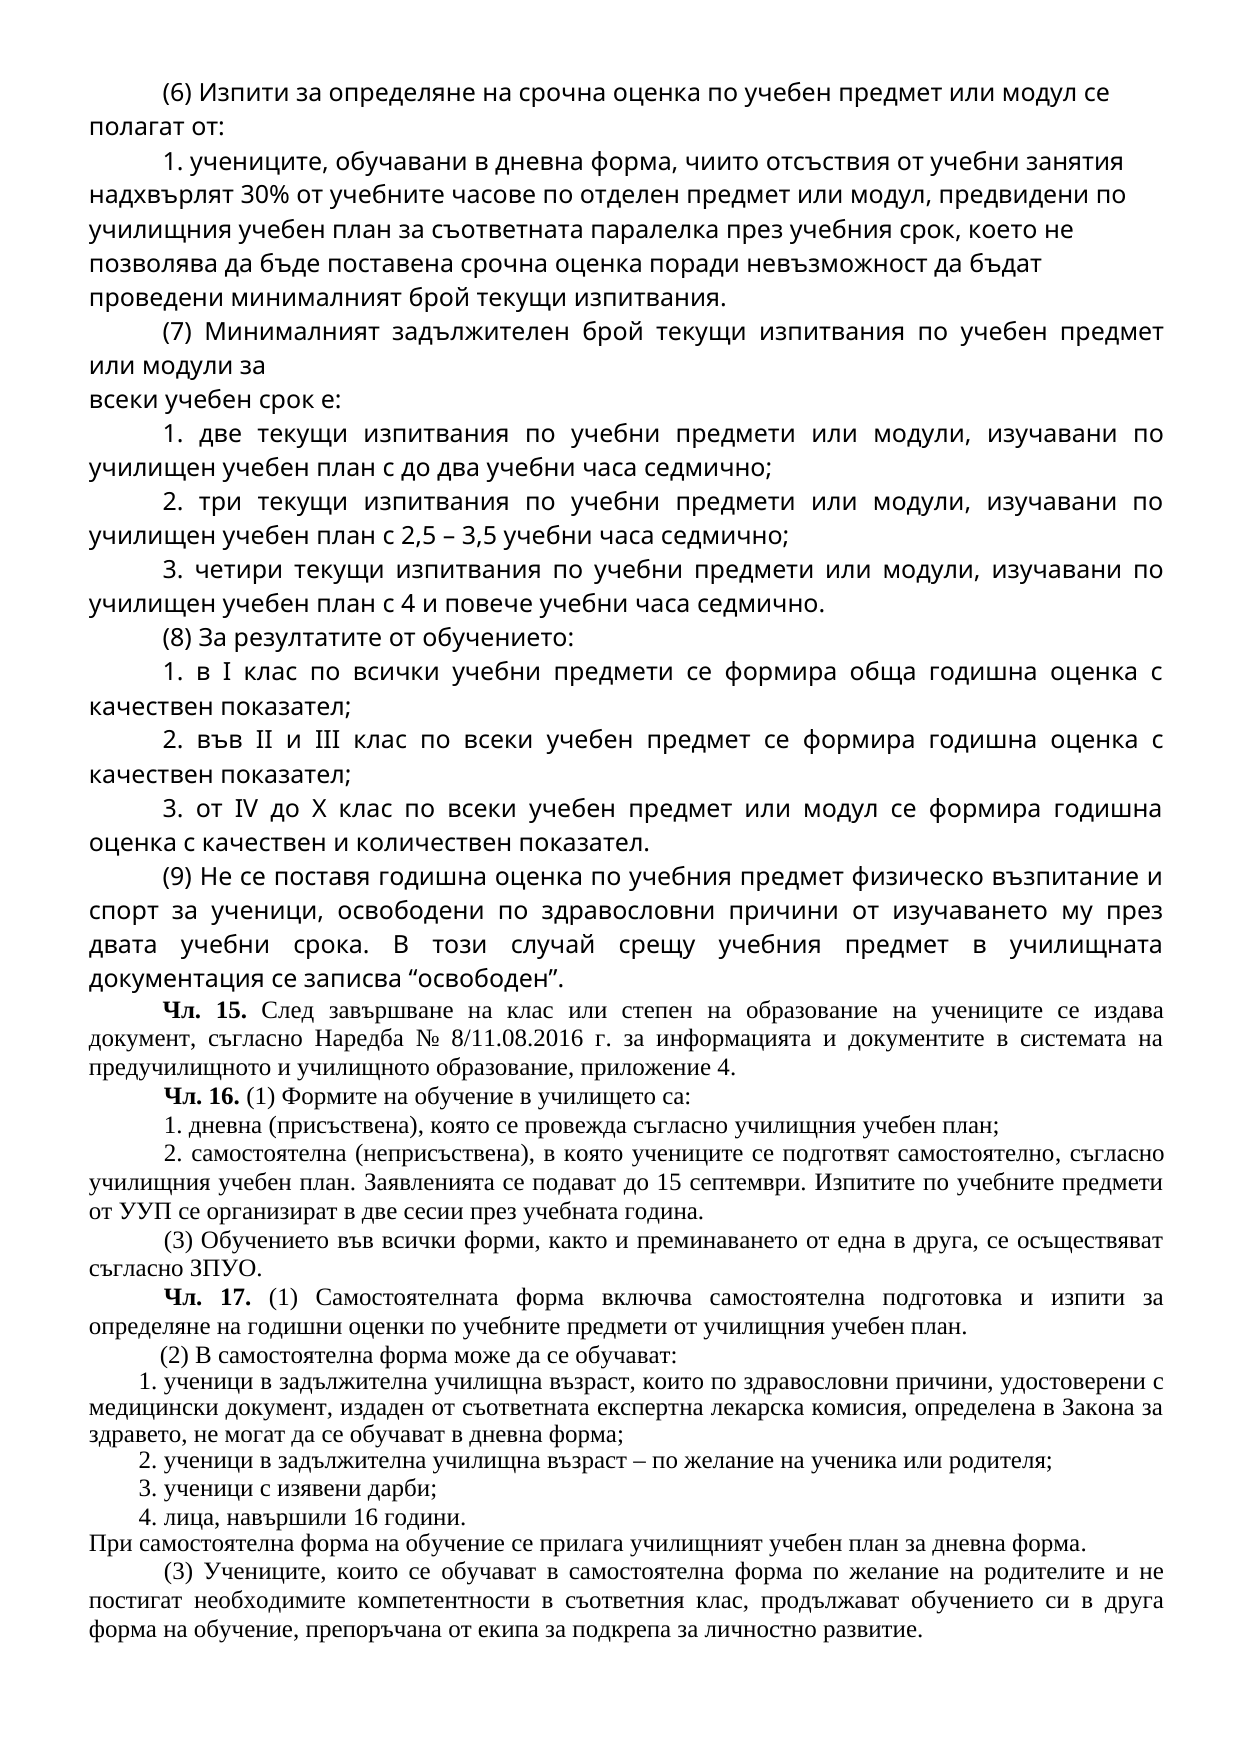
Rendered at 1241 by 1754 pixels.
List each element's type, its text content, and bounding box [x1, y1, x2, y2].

text 2. във II и III клас по всеки учебен предмет се формира годишна оценка с качествен показател; [89, 722, 1164, 790]
list лица, навършили 16 години. [138, 1502, 1164, 1531]
text При самостоятелна форма на обучение се прилага училищният учебен план за дневна форма. [89, 1531, 1164, 1556]
text 2. три текущи изпитвания по учебни предмети или модули, изучавани по училищен учебен план с 2,5 – 3,5 учебни часа седмично; [89, 484, 1164, 552]
text 1. дневна (присъствена), която се провежда съгласно училищния учебен план; [89, 1110, 1164, 1138]
text (9) Не се поставя годишна оценка по учебния предмет физическо възпитание и спорт за ученици, освободени по здравословни причини от изучаването му през двата учебни срока. В този случай срещу учебния предмет в училищната документация се записва “освободен”. [89, 858, 1164, 995]
text 3. четири текущи изпитвания по учебни предмети или модули, изучавани по училищен учебен план с 4 и повече учебни часа седмично. [89, 552, 1164, 620]
text 1. в І клас по всички учебни предмети се формира обща годишна оценка с качествен показател; [89, 654, 1164, 722]
text 3. от IV до Х клас по всеки учебен предмет или модул се формира годишна оценка с качествен и количествен показател. [89, 790, 1164, 858]
text (6) Изпити за определяне на срочна оценка по учебен предмет или модул се полагат от: [89, 75, 1164, 143]
text (3) Обучението във всички форми, както и преминаването от една в друга, се осъществяват съгласно ЗПУО. [89, 1225, 1164, 1282]
text Чл. 17. (1) Самостоятелната форма включва самостоятелна подготовка и изпити за определяне на годишни оценки по учебните предмети от училищния учебен план. [89, 1282, 1164, 1340]
list ученици с изявени дарби; [138, 1473, 1164, 1502]
text Чл. 16. (1) Формите на обучение в училището са: [89, 1081, 1164, 1110]
text (3) Учениците, които се обучават в самостоятелна форма по желание на родителите и не постигат необходимите компетентности в съответния клас, продължават обучението си в друга форма на обучение, препоръчана от екипа за подкрепа за личностно развитие. [89, 1556, 1164, 1642]
text 1. две текущи изпитвания по учебни предмети или модули, изучавани по училищен учебен план с до два учебни часа седмично; [89, 416, 1164, 484]
list ученици в задължителна училищна възраст, които по здравословни причини, удостоверени с медицински документ, издаден от съответната експертна лекарска комисия, определена в Закона за здравето, не могат да се обучават в дневна форма; [89, 1368, 1164, 1448]
list ученици в задължителна училищна възраст – по желание на ученика или родителя; [89, 1448, 1164, 1473]
text 2. самостоятелна (неприсъствена), в която учениците се подготвят самостоятелно, съгласно училищния учебен план. Заявленията се подават до 15 септември. Изпитите по учебните предмети от УУП се организират в две сесии през учебната година. [89, 1138, 1164, 1225]
text 1. учениците, обучавани в дневна форма, чиито отсъствия от учебни занятия надхвърлят 30% от учебните часове по отделен предмет или модул, предвидени по училищния учебен план за съответната паралелка през учебния срок, което не позволява да бъде поставена срочна оценка поради невъзможност да бъдат проведени минималният брой текущи изпитвания. [89, 143, 1164, 313]
text Чл. 15. След завършване на клас или степен на образование на учениците се издава документ, съгласно Наредба № 8/11.08.2016 г. за информацията и документите в системата на предучилищното и училищното образование, приложение 4. [89, 995, 1164, 1081]
text (7) Минималният задължителен брой текущи изпитвания по учебен предмет или модули за [89, 313, 1164, 382]
text всеки учебен срок е: [89, 382, 1164, 416]
text (2) В самостоятелна форма може да се обучават: [159, 1340, 1164, 1368]
text (8) За резултатите от обучението: [89, 620, 1164, 654]
